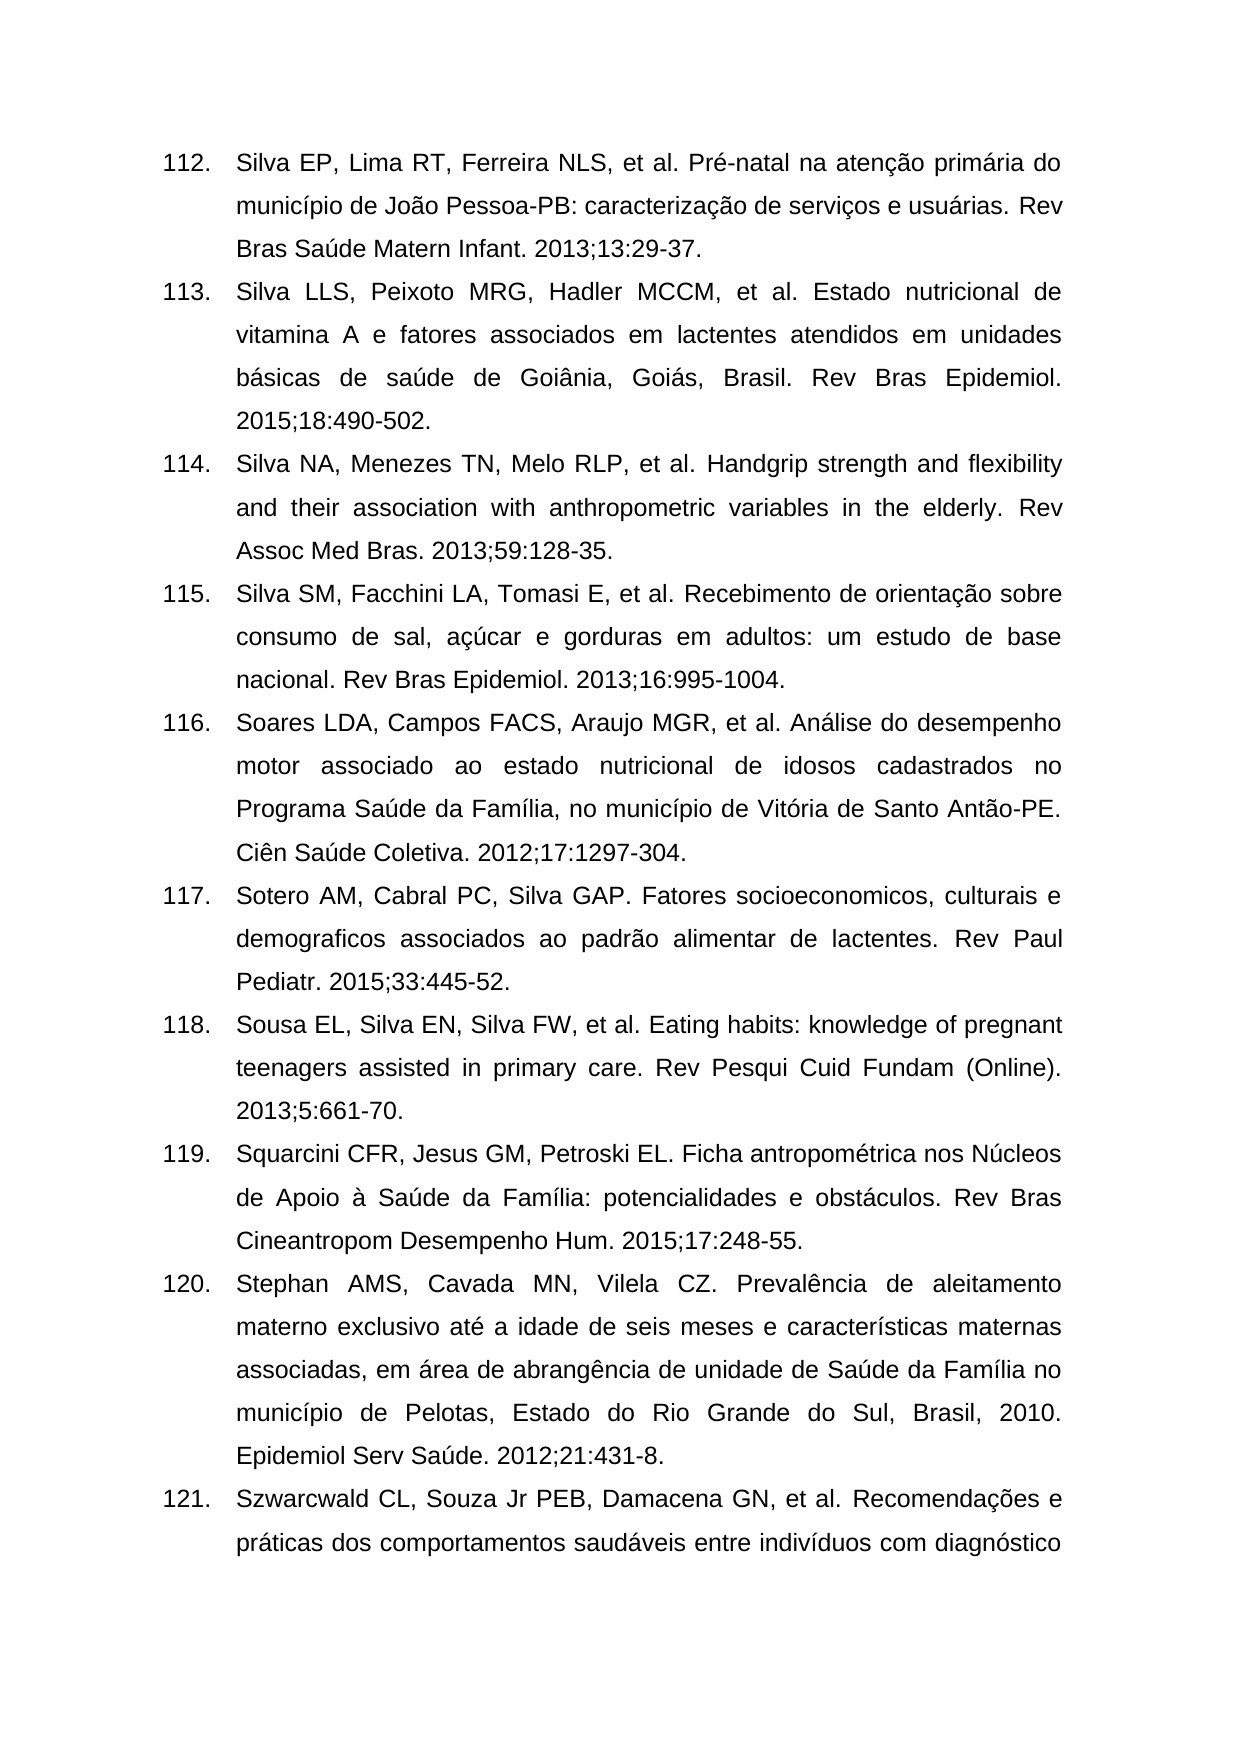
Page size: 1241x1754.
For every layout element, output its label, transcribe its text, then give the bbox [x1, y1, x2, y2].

list Silva EP, Lima RT, Ferreira NLS, et al. Pré-natal na atenção primária do município de João Pessoa-PB: caracterização de serviços e usuárias. Rev Bras Saúde Matern Infant. 2013;13:29-37. [162, 148, 1063, 263]
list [162, 1484, 1063, 1556]
list Squarcini CFR, Jesus GM, Petroski EL. Ficha antropométrica nos Núcleos de Apoio à Saúde da Família: potencialidades e obstáculos. Rev Bras Cineantropom Desempenho Hum. 2015;17:248-55. [162, 1139, 1063, 1254]
list Sousa EL, Silva EN, Silva FW, et al. Eating habits: knowledge of pregnant teenagers assisted in primary care. Rev Pesqui Cuid Fundam (Online). 2013;5:661-70. [162, 1010, 1063, 1125]
list Soares LDA, Campos FACS, Araujo MGR, et al. Análise do desempenho motor associado ao estado nutricional de idosos cadastrados no Programa Saúde da Família, no município de Vitória de Santo Antão-PE. Ciên Saúde Coletiva. 2012;17:1297-304. [162, 708, 1063, 866]
list Silva SM, Facchini LA, Tomasi E, et al. Recebimento de orientação sobre consumo de sal, açúcar e gorduras em adultos: um estudo de base nacional. Rev Bras Epidemiol. 2013;16:995-1004. [162, 579, 1063, 694]
list Silva LLS, Peixoto MRG, Hadler MCCM, et al. Estado nutricional de vitamina A e fatores associados em lactentes atendidos em unidades básicas de saúde de Goiânia, Goiás, Brasil. Rev Bras Epidemiol. 2015;18:490-502. [162, 277, 1063, 435]
list Sotero AM, Cabral PC, Silva GAP. Fatores socioeconomicos, culturais e demograficos associados ao padrão alimentar de lactentes. Rev Paul Pediatr. 2015;33:445-52. [162, 881, 1063, 996]
list Silva NA, Menezes TN, Melo RLP, et al. Handgrip strength and flexibility and their association with anthropometric variables in the elderly. Rev Assoc Med Bras. 2013;59:128-35. [162, 449, 1063, 564]
list Stephan AMS, Cavada MN, Vilela CZ. Prevalência de aleitamento materno exclusivo até a idade de seis meses e características maternas associadas, em área de abrangência de unidade de Saúde da Família no município de Pelotas, Estado do Rio Grande do Sul, Brasil, 2010. Epidemiol Serv Saúde. 2012;21:431-8. [162, 1269, 1063, 1470]
